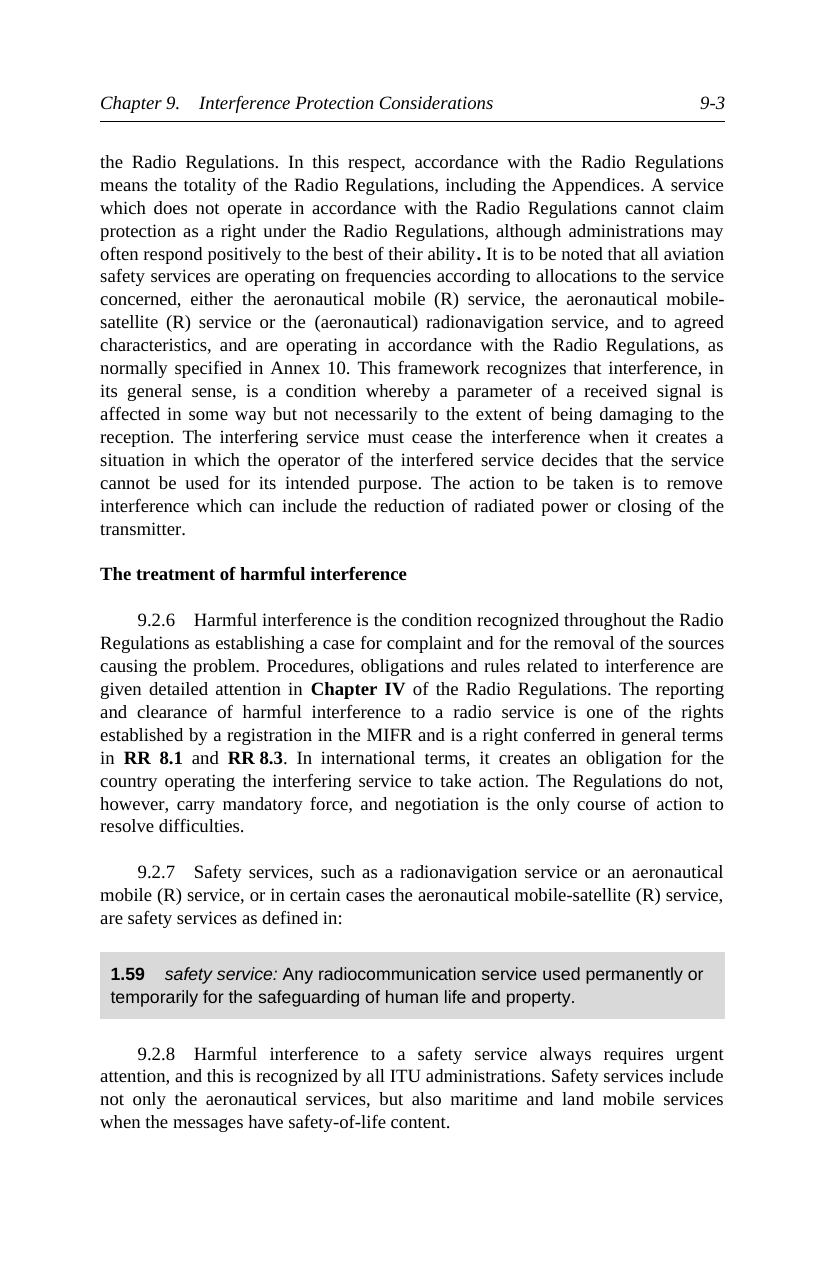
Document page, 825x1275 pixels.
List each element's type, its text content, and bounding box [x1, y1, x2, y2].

text 9.2.7 Safety services, such as a radionavigation service or an aeronautical mobile (R) service, or in certain cases the aeronautical mobile-satellite (R) service, are safety services as defined in: [100, 860, 725, 929]
text 9.2.6 Harmful interference is the condition recognized throughout the Radio Regulations as establishing a case for complaint and for the removal of the sources causing the problem. Procedures, obligations and rules related to interference are given detailed attention in Chapter IV of the Radio Regulations. The reporting and clearance of harmful interference to a radio service is one of the rights established by a registration in the MIFR and is a right conferred in general terms in RR 8.1 and RR 8.3. In international terms, it creates an obligation for the country operating the interfering service to take action. The Regulations do not, however, carry mandatory force, and negotiation is the only course of action to resolve difficulties. [100, 608, 725, 837]
text 9.2.8 Harmful interference to a safety service always requires urgent attention, and this is recognized by all ITU administrations. Safety services include not only the aeronautical services, but also maritime and land mobile services when the messages have safety-of-life content. [100, 1042, 725, 1133]
text The treatment of harmful interference [100, 562, 725, 585]
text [100, 150, 725, 539]
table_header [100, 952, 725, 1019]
